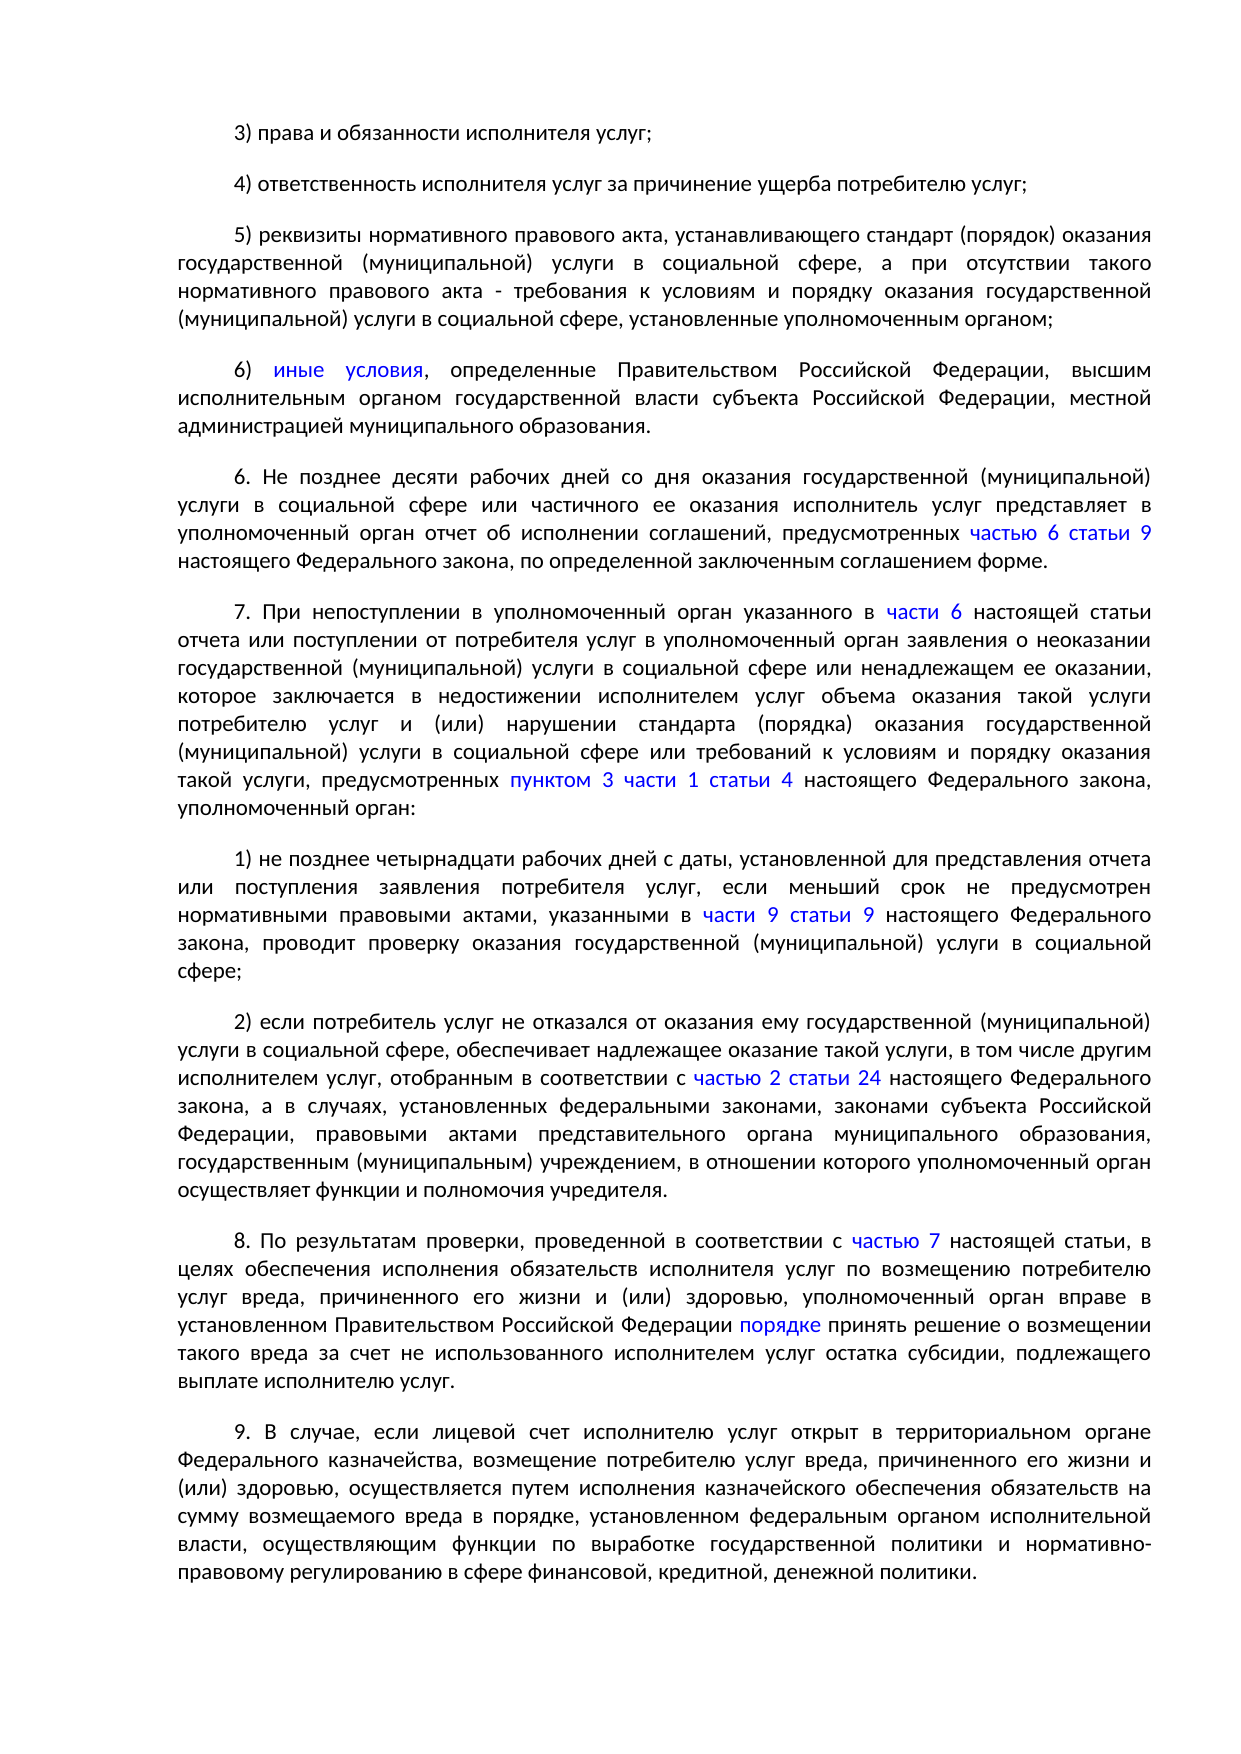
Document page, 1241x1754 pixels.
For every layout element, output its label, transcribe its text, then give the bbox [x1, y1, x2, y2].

text 6. Не позднее десяти рабочих дней со дня оказания государственной (муниципальной) услуги в социальной сфере или частичного ее оказания исполнитель услуг представляет в уполномоченный орган отчет об исполнении соглашений, предусмотренных частью 6 статьи 9 настоящего Федерального закона, по определенной заключенным соглашением форме. [177, 462, 1152, 574]
text 4) ответственность исполнителя услуг за причинение ущерба потребителю услуг; [177, 169, 1152, 197]
text 1) не позднее четырнадцати рабочих дней с даты, установленной для представления отчета или поступления заявления потребителя услуг, если меньший срок не предусмотрен нормативными правовыми актами, указанными в части 9 статьи 9 настоящего Федерального закона, проводит проверку оказания государственной (муниципальной) услуги в социальной сфере; [177, 844, 1152, 984]
text 3) права и обязанности исполнителя услуг; [177, 118, 1152, 146]
text 5) реквизиты нормативного правового акта, устанавливающего стандарт (порядок) оказания государственной (муниципальной) услуги в социальной сфере, а при отсутствии такого нормативного правового акта - требования к условиям и порядку оказания государственной (муниципальной) услуги в социальной сфере, установленные уполномоченным органом; [177, 220, 1152, 332]
text 6) иные условия, определенные Правительством Российской Федерации, высшим исполнительным органом государственной власти субъекта Российской Федерации, местной администрацией муниципального образования. [177, 355, 1152, 439]
text 8. По результатам проверки, проведенной в соответствии с частью 7 настоящей статьи, в целях обеспечения исполнения обязательств исполнителя услуг по возмещению потребителю услуг вреда, причиненного его жизни и (или) здоровью, уполномоченный орган вправе в установленном Правительством Российской Федерации порядке принять решение о возмещении такого вреда за счет не использованного исполнителем услуг остатка субсидии, подлежащего выплате исполнителю услуг. [177, 1226, 1152, 1394]
text 2) если потребитель услуг не отказался от оказания ему государственной (муниципальной) услуги в социальной сфере, обеспечивает надлежащее оказание такой услуги, в том числе другим исполнителем услуг, отобранным в соответствии с частью 2 статьи 24 настоящего Федерального закона, а в случаях, установленных федеральными законами, законами субъекта Российской Федерации, правовыми актами представительного органа муниципального образования, государственным (муниципальным) учреждением, в отношении которого уполномоченный орган осуществляет функции и полномочия учредителя. [177, 1007, 1152, 1203]
text 9. В случае, если лицевой счет исполнителю услуг открыт в территориальном органе Федерального казначейства, возмещение потребителю услуг вреда, причиненного его жизни и (или) здоровью, осуществляется путем исполнения казначейского обеспечения обязательств на сумму возмещаемого вреда в порядке, установленном федеральным органом исполнительной власти, осуществляющим функции по выработке государственной политики и нормативно-правовому регулированию в сфере финансовой, кредитной, денежной политики. [177, 1417, 1152, 1585]
text 7. При непоступлении в уполномоченный орган указанного в части 6 настоящей статьи отчета или поступлении от потребителя услуг в уполномоченный орган заявления о неоказании государственной (муниципальной) услуги в социальной сфере или ненадлежащем ее оказании, которое заключается в недостижении исполнителем услуг объема оказания такой услуги потребителю услуг и (или) нарушении стандарта (порядка) оказания государственной (муниципальной) услуги в социальной сфере или требований к условиям и порядку оказания такой услуги, предусмотренных пунктом 3 части 1 статьи 4 настоящего Федерального закона, уполномоченный орган: [177, 597, 1152, 821]
